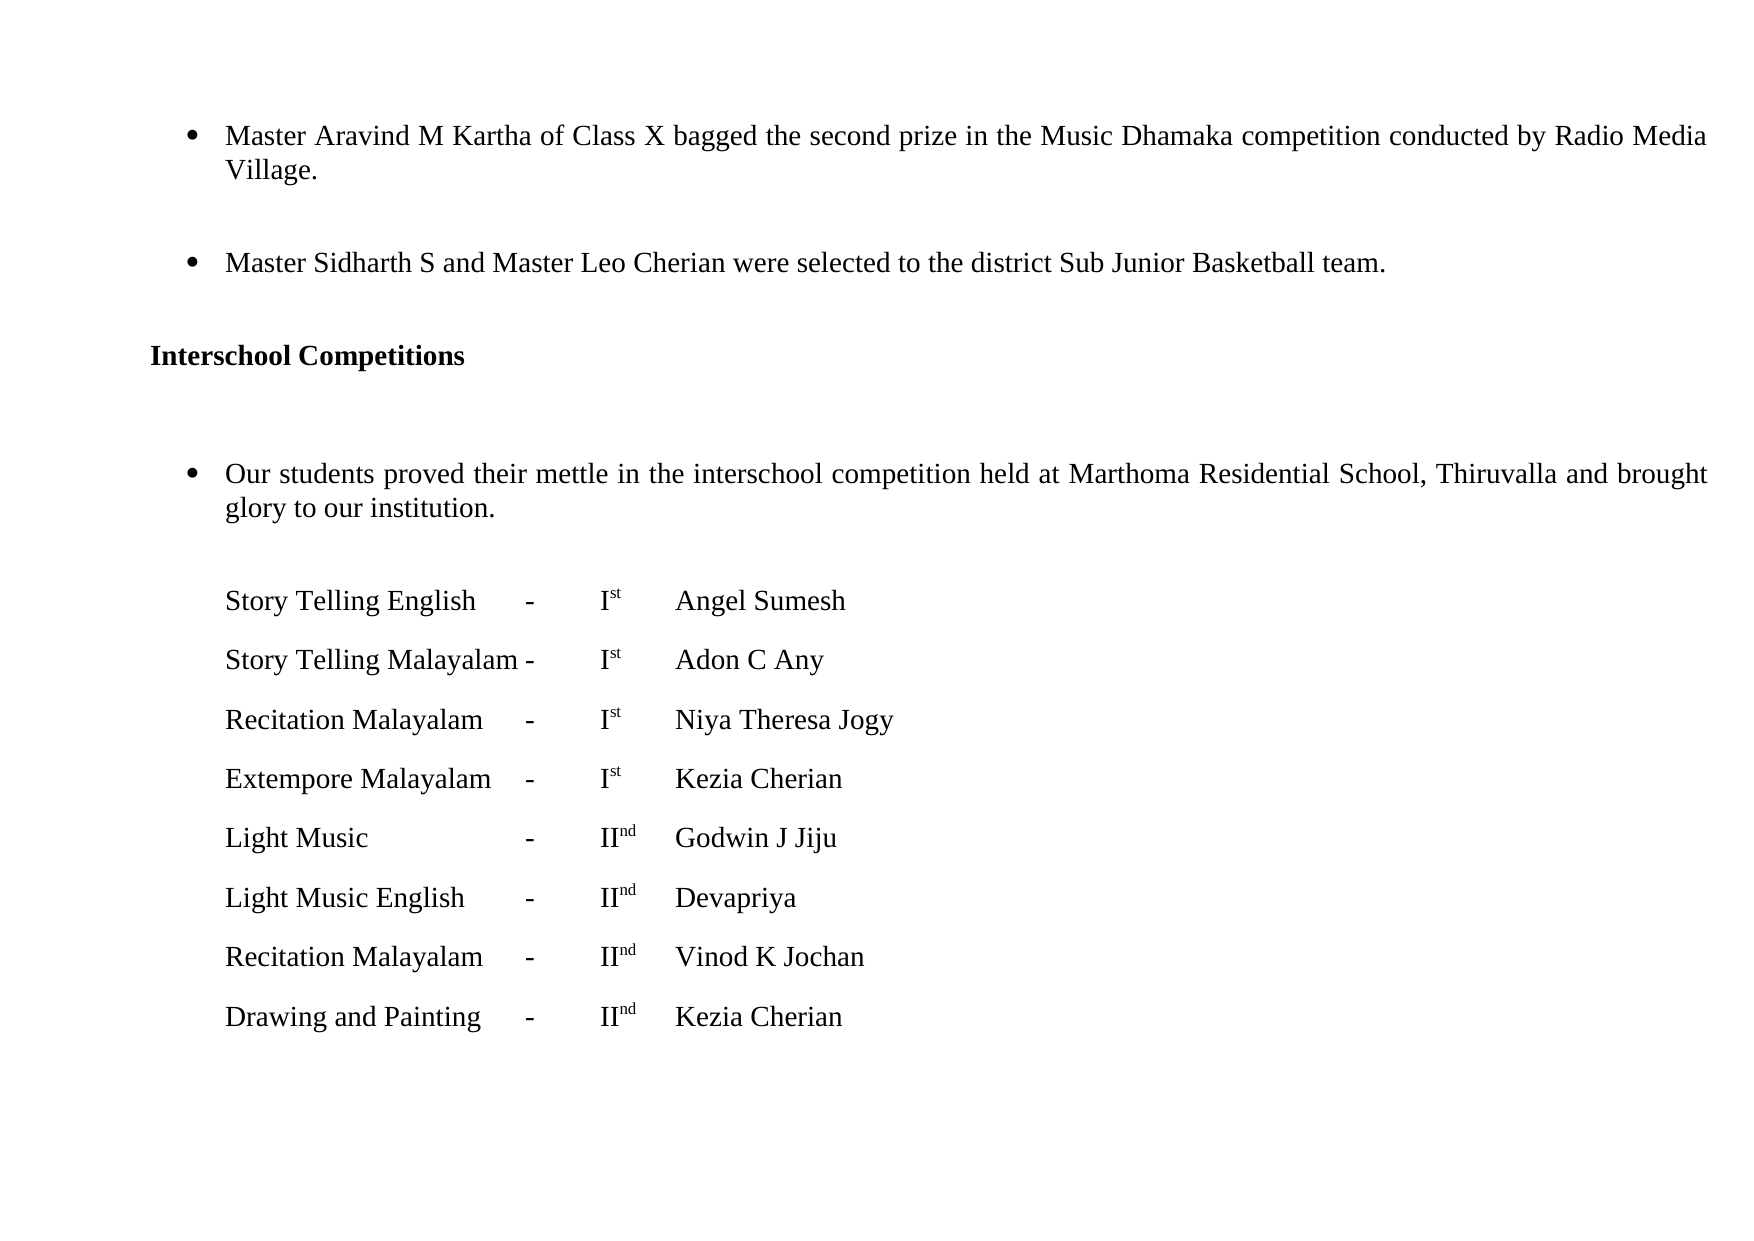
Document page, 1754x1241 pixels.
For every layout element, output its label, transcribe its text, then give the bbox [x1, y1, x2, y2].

text Drawing and Painting - IInd Kezia Cherian [225, 999, 1710, 1032]
text Story Telling Malayalam - Ist Adon C Any [225, 642, 1710, 676]
text Interschool Competitions [150, 338, 1710, 371]
text Story Telling English - Ist Angel Sumesh [225, 583, 1710, 617]
list Our students proved their mettle in the interschool competition held at Marthoma Residential School, Thiruvalla and brought glory to our institution. [187, 456, 1710, 524]
text Recitation Malayalam - Ist Niya Theresa Jogy [225, 702, 1710, 735]
text Light Music - IInd Godwin J Jiju [225, 821, 1710, 854]
list Master Aravind M Kartha of Class X bagged the second prize in the Music Dhamaka competition conducted by Radio Media Village. [187, 118, 1710, 185]
text Recitation Malayalam - IInd Vinod K Jochan [225, 939, 1710, 973]
text Extempore Malayalam - Ist Kezia Cherian [225, 761, 1710, 795]
text Light Music English - IInd Devapriya [225, 880, 1710, 913]
list Master Sidharth S and Master Leo Cherian were selected to the district Sub Junior Basketball team. [187, 245, 1710, 278]
